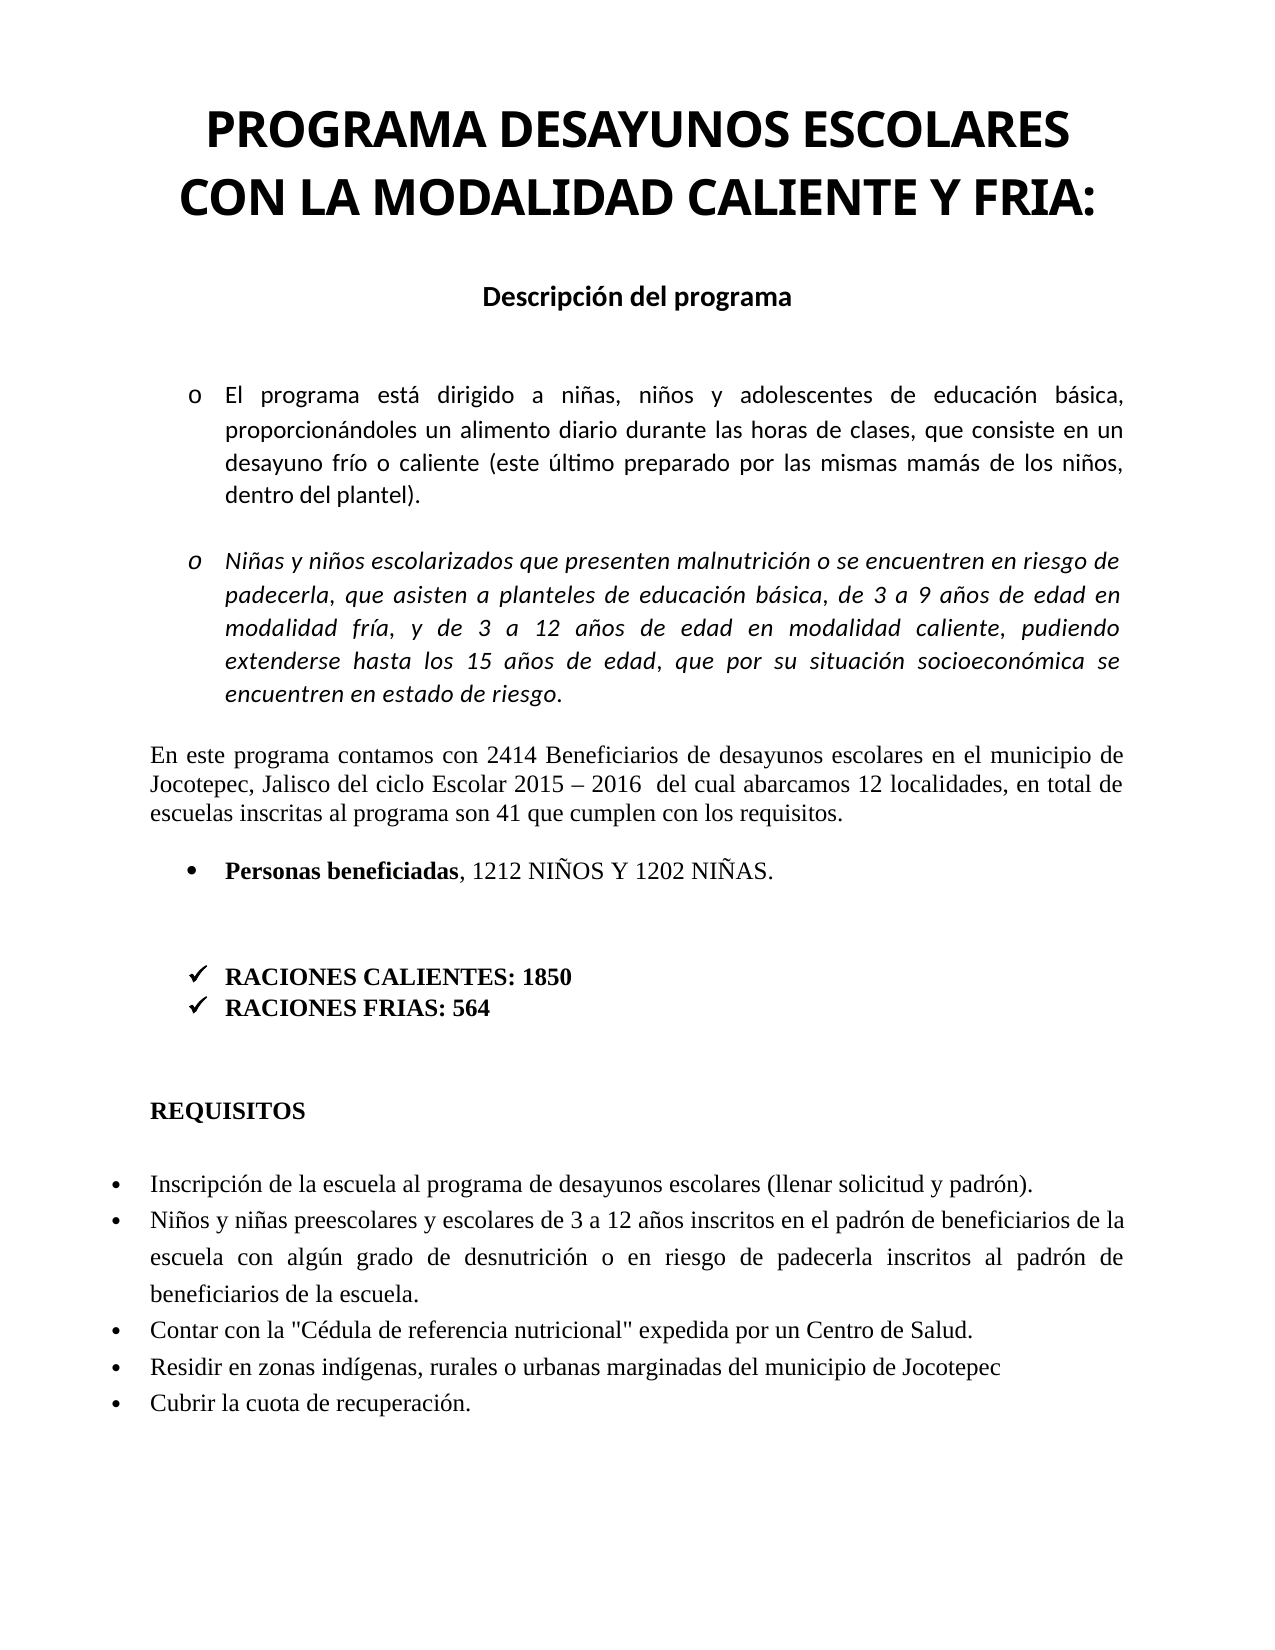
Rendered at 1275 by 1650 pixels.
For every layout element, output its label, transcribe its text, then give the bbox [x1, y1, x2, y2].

list Personas beneficiadas, 1212 NIÑOS Y 1202 NIÑAS. [187, 856, 1125, 885]
list Niñas y niños escolarizados que presenten malnutrición o se encuentren en riesgo de padecerla, que asisten a planteles de educación básica, de 3 a 9 años de edad en modalidad fría, y de 3 a 12 años de edad en modalidad caliente, pudiendo extenderse hasta los 15 años de edad, que por su situación socioeconómica se encuentren en estado de riesgo. [187, 546, 1125, 709]
list Cubrir la cuota de recuperación. [112, 1381, 1125, 1417]
text Descripción del programa [150, 278, 1125, 313]
title PROGRAMA DESAYUNOS ESCOLARES CON LA MODALIDAD CALIENTE Y FRIA: [150, 94, 1125, 230]
list RACIONES FRIAS: 564 [187, 993, 1125, 1021]
text REQUISITOS [150, 1088, 1125, 1124]
list Inscripción de la escuela al programa de desayunos escolares (llenar solicitud y padrón). [112, 1161, 1125, 1198]
text En este programa contamos con 2414 Beneficiarios de desayunos escolares en el municipio de Jocotepec, Jalisco del ciclo Escolar 2015 – 2016 del cual abarcamos 12 localidades, en total de escuelas inscritas al programa son 41 que cumplen con los requisitos. [150, 741, 1125, 827]
list Residir en zonas indígenas, rurales o urbanas marginadas del municipio de Jocotepec [112, 1344, 1125, 1381]
list El programa está dirigido a niñas, niños y adolescentes de educación básica, proporcionándoles un alimento diario durante las horas de clases, que consiste en un desayuno frío o caliente (este último preparado por las mismas mamás de los niños, dentro del plantel). [187, 380, 1125, 510]
list RACIONES CALIENTES: 1850 [187, 962, 1125, 990]
list Niños y niñas preescolares y escolares de 3 a 12 años inscritos en el padrón de beneficiarios de la escuela con algún grado de desnutrición o en riesgo de padecerla inscritos al padrón de beneficiarios de la escuela. [112, 1198, 1125, 1307]
list Contar con la "Cédula de referencia nutricional" expedida por un Centro de Salud. [112, 1307, 1125, 1344]
